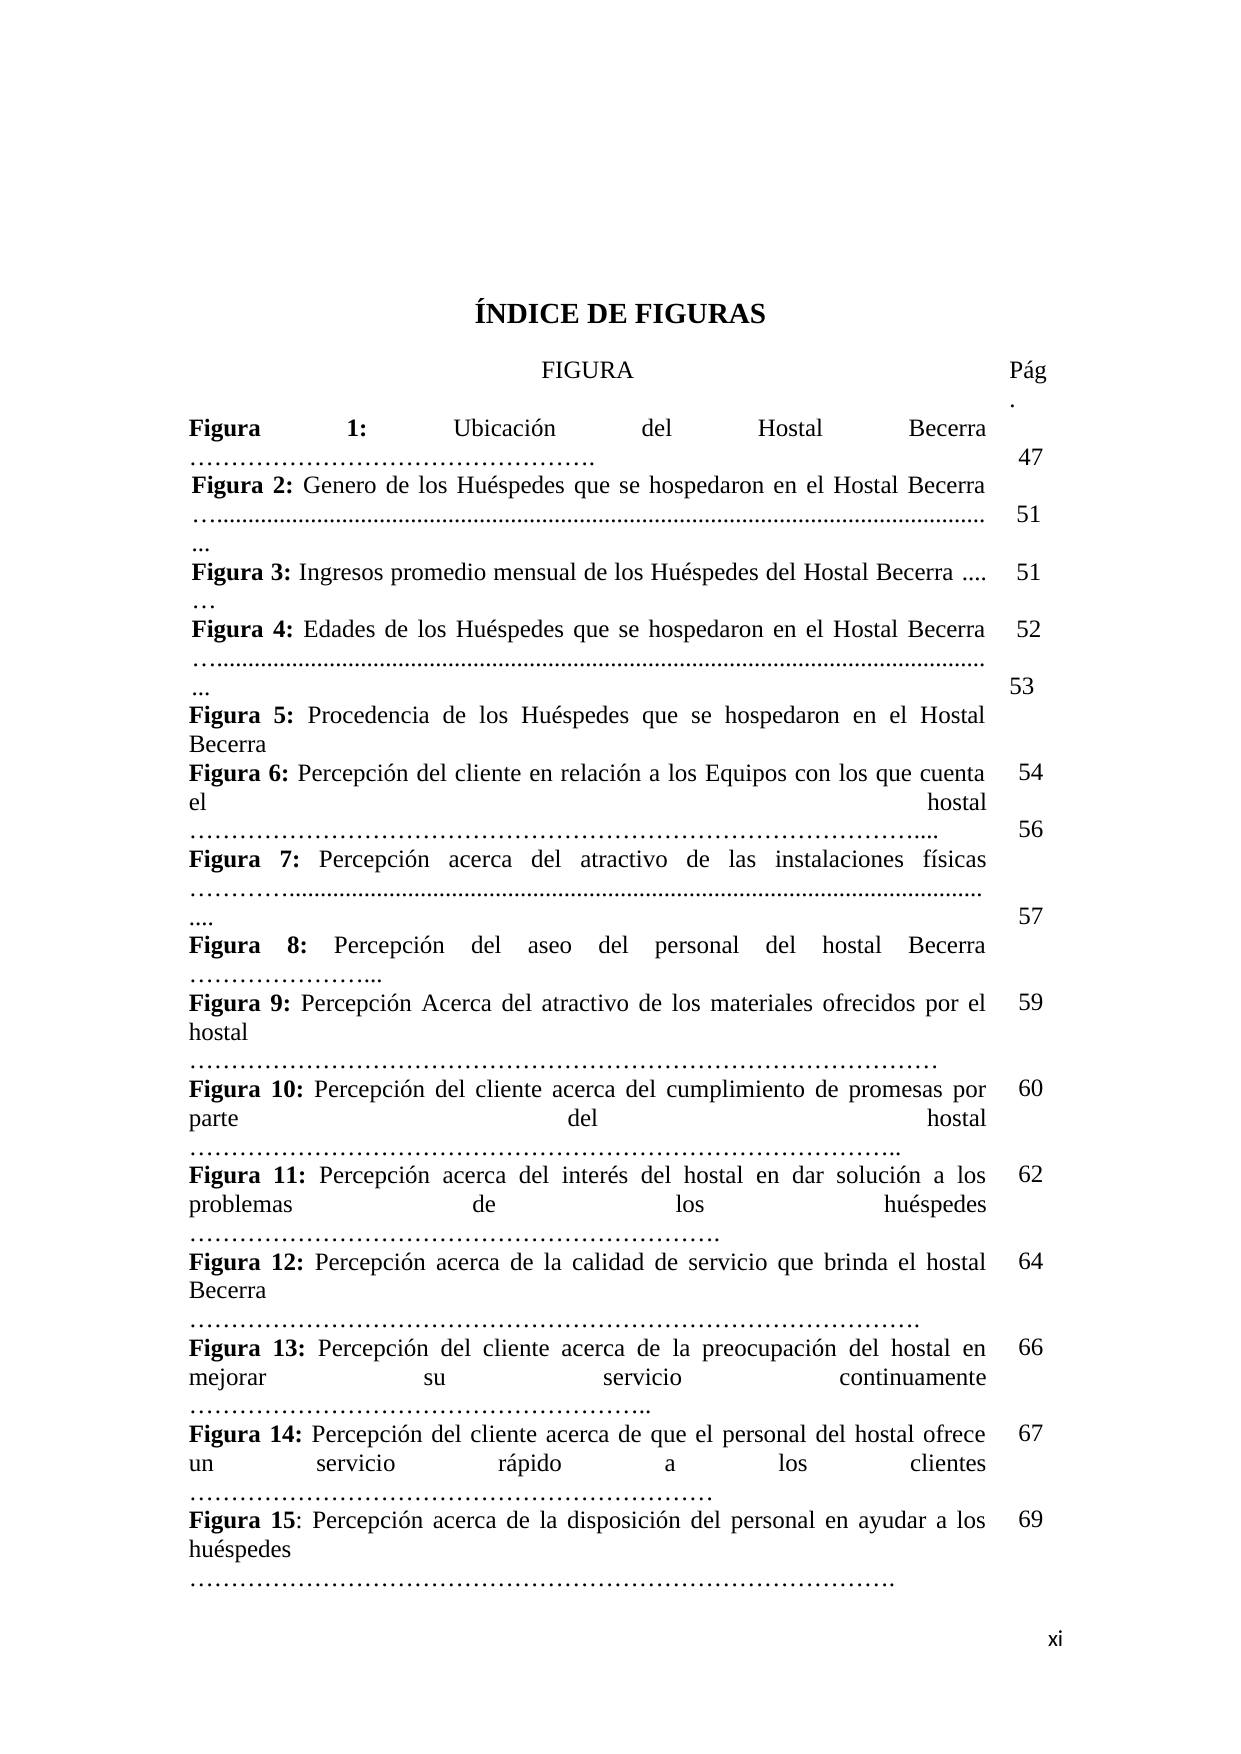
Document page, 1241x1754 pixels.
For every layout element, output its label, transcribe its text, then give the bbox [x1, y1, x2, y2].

table_header FIGURA [177, 355, 998, 413]
table_header Pág. [998, 355, 1063, 413]
text ÍNDICE DE FIGURAS [177, 296, 1063, 329]
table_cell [177, 413, 998, 1592]
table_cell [998, 413, 1063, 1592]
